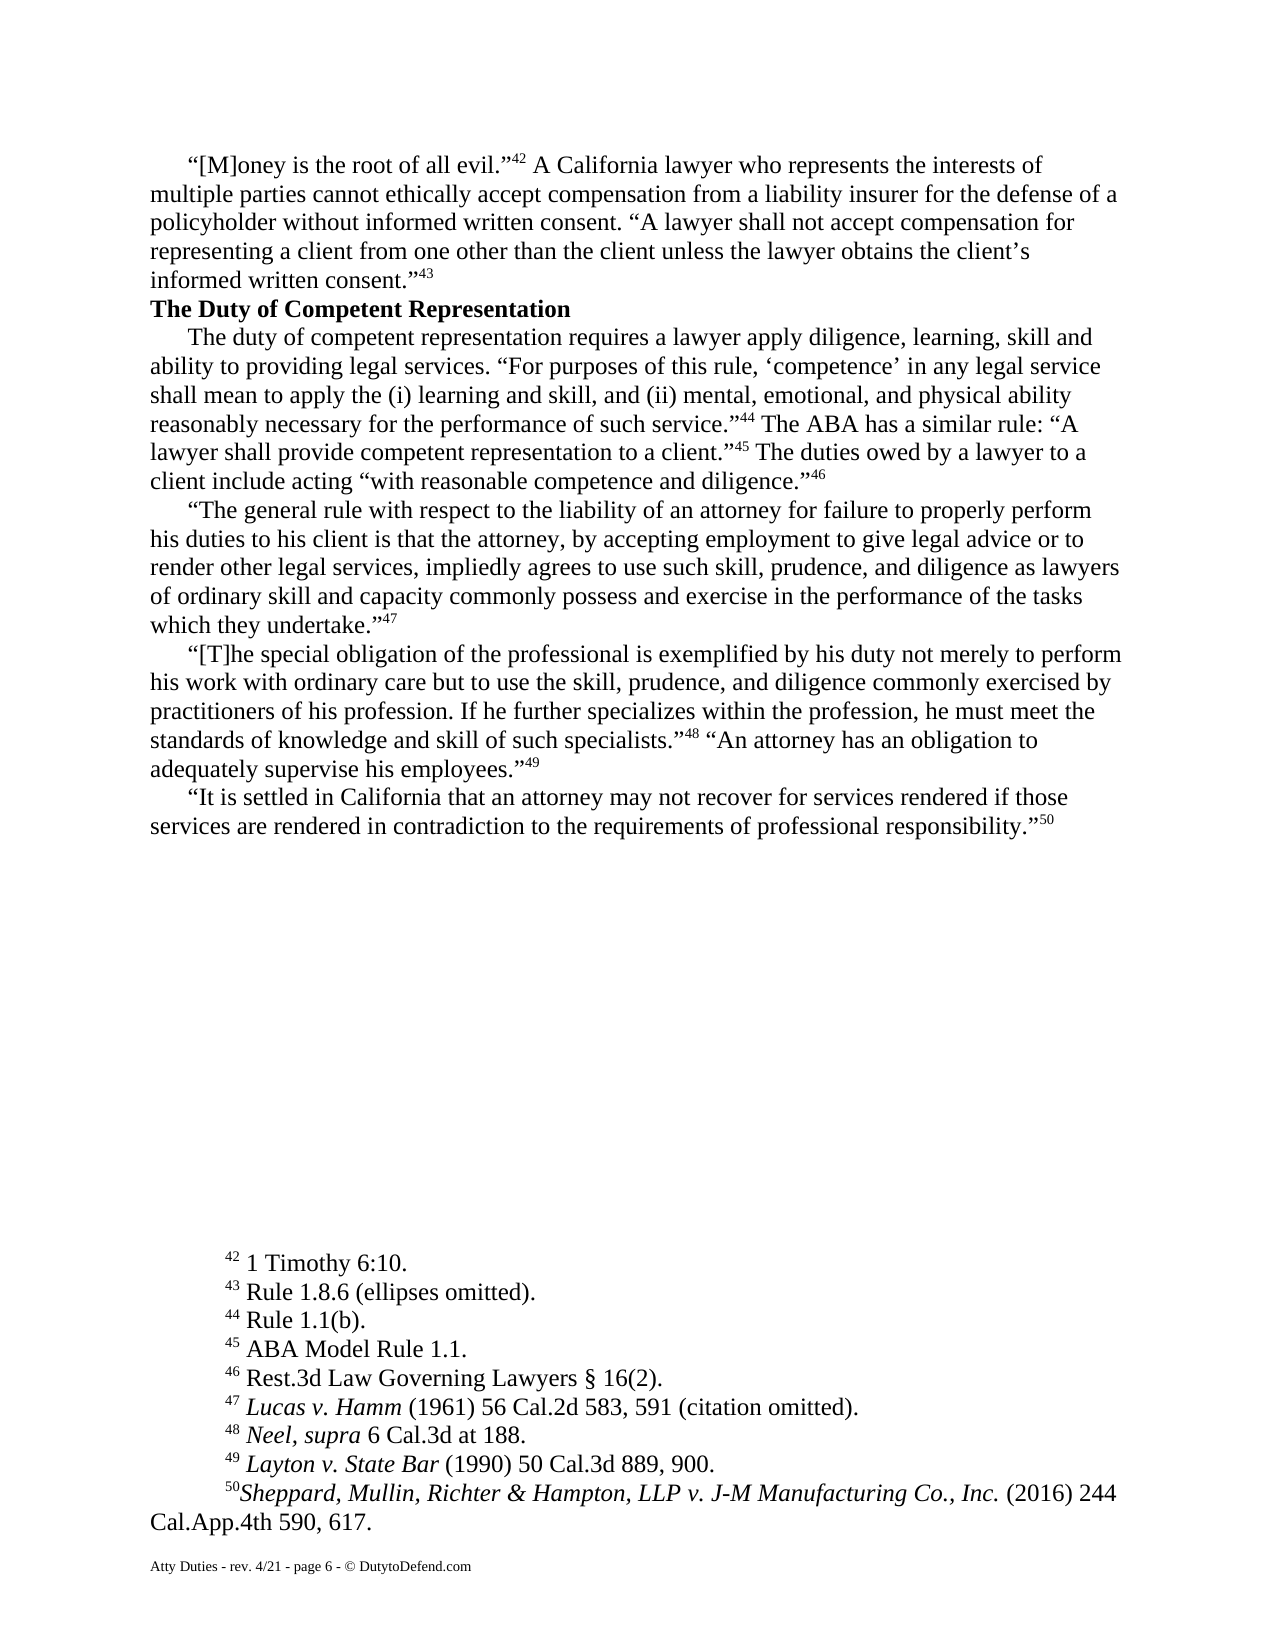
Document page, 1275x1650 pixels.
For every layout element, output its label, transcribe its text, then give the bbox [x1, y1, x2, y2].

text “[T]he special obligation of the professional is exemplified by his duty not merely to perform his work with ordinary care but to use the skill, prudence, and diligence commonly exercised by practitioners of his profession. If he further specializes within the profession, he must meet the standards of knowledge and skill of such specialists.” “An attorney has an obligation to adequately supervise his employees.” [150, 639, 1125, 782]
text The Duty of Competent Representation [150, 294, 1125, 322]
text “[M]oney is the root of all evil.” A California lawyer who represents the interests of multiple parties cannot ethically accept compensation from a liability insurer for the defense of a policyholder without informed written consent. “A lawyer shall not accept compensation for representing a client from one other than the client unless the lawyer obtains the client’s informed written consent.” [150, 150, 1125, 294]
text The duty of competent representation requires a lawyer apply diligence, learning, skill and ability to providing legal services. “For purposes of this rule, ‘competence’ in any legal service shall mean to apply the (i) learning and skill, and (ii) mental, emotional, and physical ability reasonably necessary for the performance of such service.” The ABA has a similar rule: “A lawyer shall provide competent representation to a client.” The duties owed by a lawyer to a client include acting “with reasonable competence and diligence.” [150, 322, 1125, 495]
text “It is settled in California that an attorney may not recover for services rendered if those services are rendered in contradiction to the requirements of professional responsibility.” [150, 782, 1125, 840]
text “The general rule with respect to the liability of an attorney for failure to properly perform his duties to his client is that the attorney, by accepting employment to give legal advice or to render other legal services, impliedly agrees to use such skill, prudence, and diligence as lawyers of ordinary skill and capacity commonly possess and exercise in the performance of the tasks which they undertake.” [150, 495, 1125, 639]
